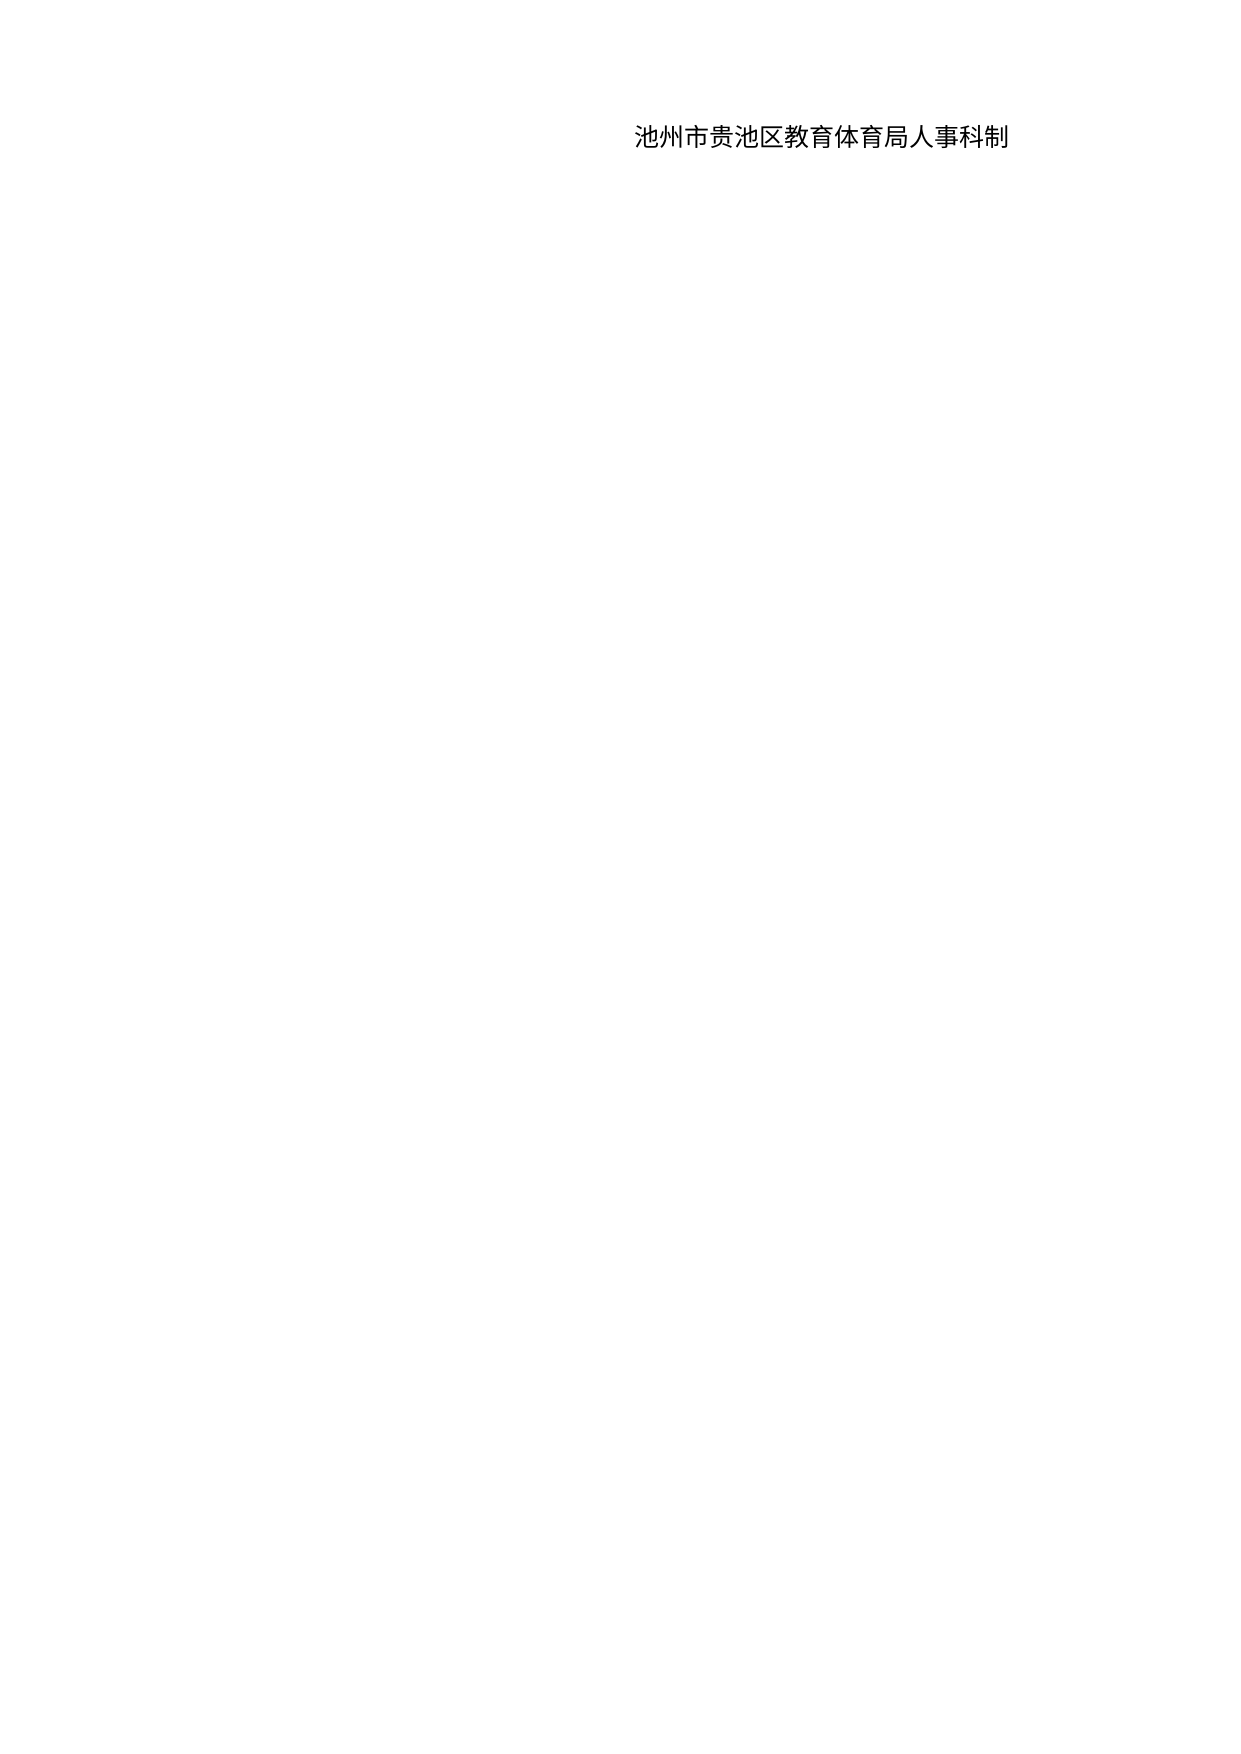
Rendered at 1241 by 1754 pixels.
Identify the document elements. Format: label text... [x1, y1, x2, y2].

text 池州市贵池区教育体育局人事科制 [159, 103, 1053, 168]
